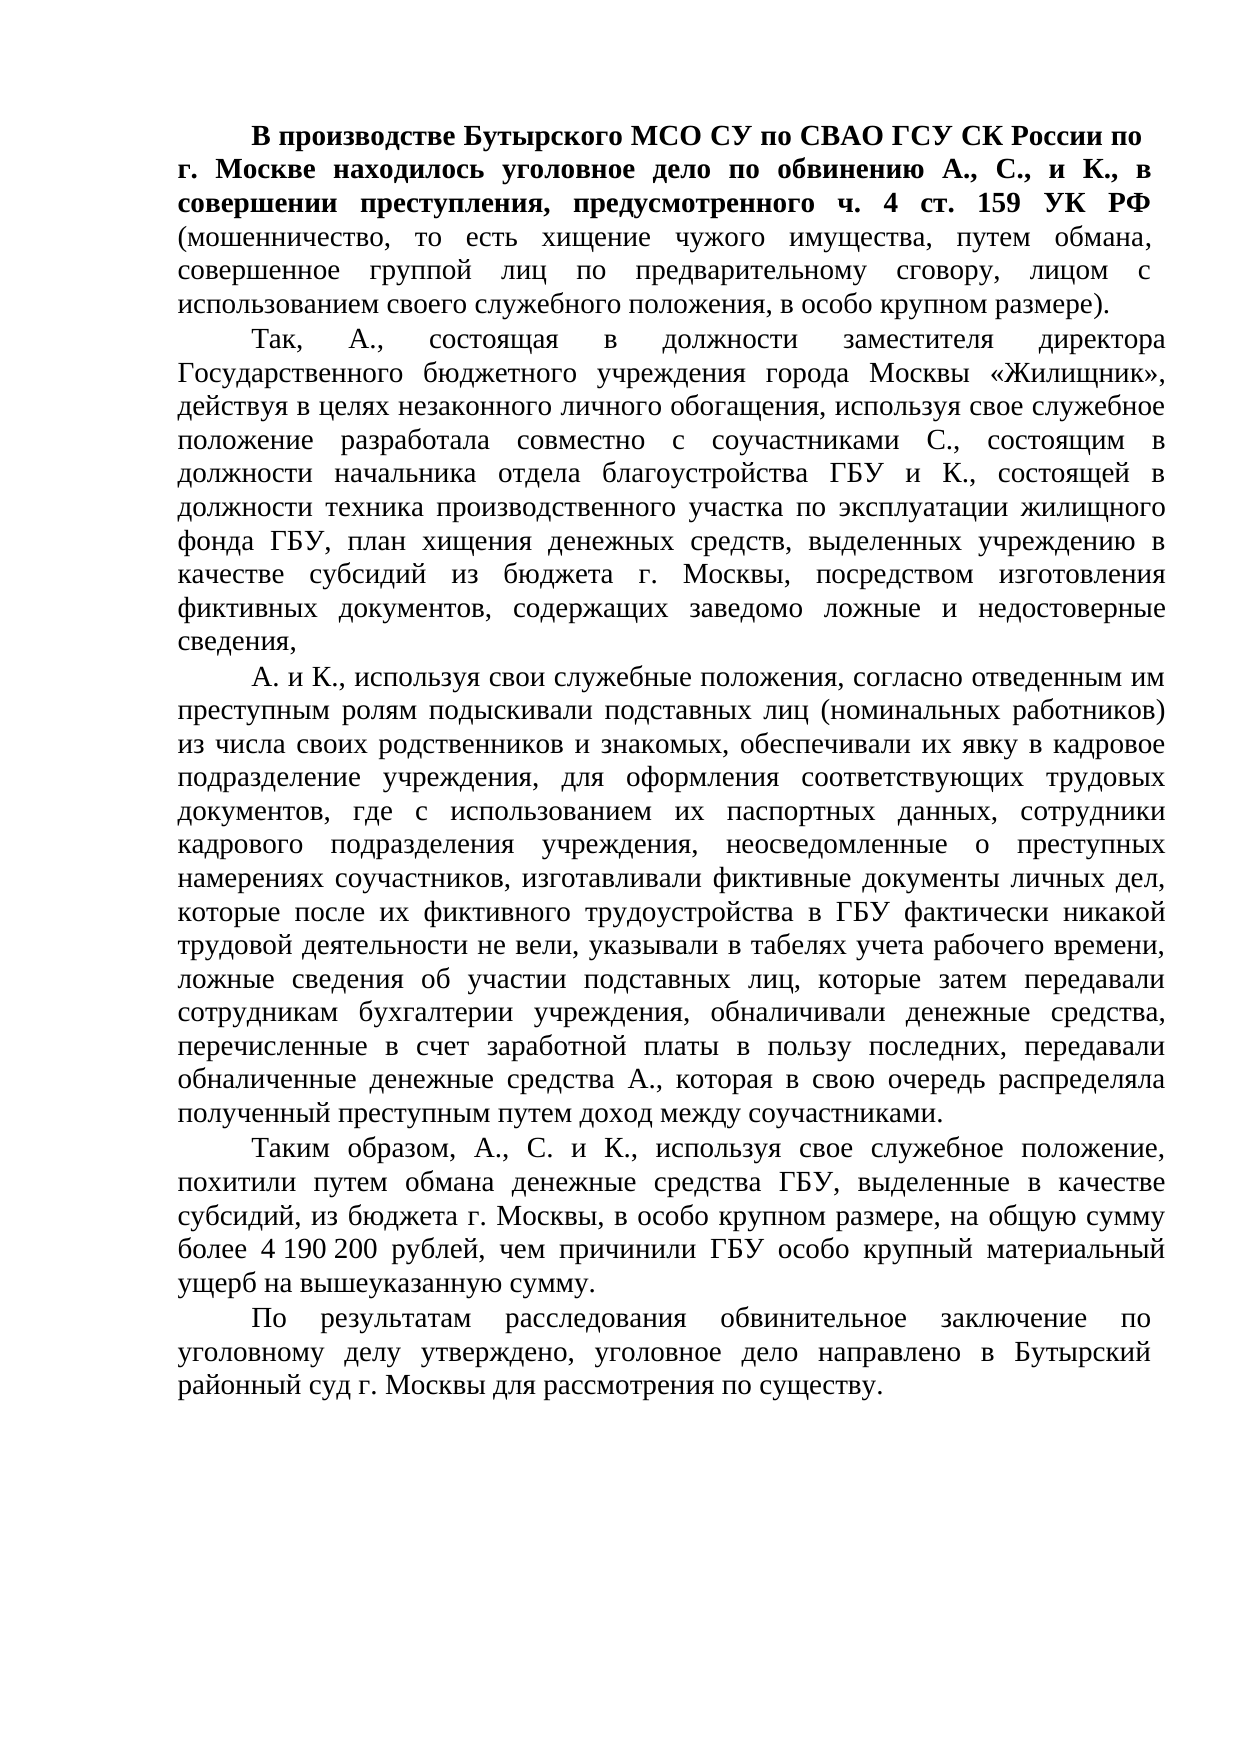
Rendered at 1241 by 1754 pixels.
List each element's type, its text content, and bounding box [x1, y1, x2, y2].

text А. и К., используя свои служебные положения, согласно отведенным им преступным ролям подыскивали подставных лиц (номинальных работников) из числа своих родственников и знакомых, обеспечивали их явку в кадровое подразделение учреждения, для оформления соответствующих трудовых документов, где с использованием их паспортных данных, сотрудники кадрового подразделения учреждения, неосведомленные о преступных намерениях соучастников, изготавливали фиктивные документы личных дел, которые после их фиктивного трудоустройства в ГБУ фактически никакой трудовой деятельности не вели, указывали в табелях учета рабочего времени, ложные сведения об участии подставных лиц, которые затем передавали сотрудникам бухгалтерии учреждения, обналичивали денежные средства, перечисленные в счет заработной платы в пользу последних, передавали обналиченные денежные средства А., которая в свою очередь распределяла полученный преступным путем доход между соучастниками. [177, 659, 1166, 1128]
text Так, А., состоящая в должности заместителя директора Государственного бюджетного учреждения города Москвы «Жилищник», действуя в целях незаконного личного обогащения, используя свое служебное положение разработала совместно с соучастниками С., состоящим в должности начальника отдела благоустройства ГБУ и К., состоящей в должности техника производственного участка по эксплуатации жилищного фонда ГБУ, план хищения денежных средств, выделенных учреждению в качестве субсидий из бюджета г. Москвы, посредством изготовления фиктивных документов, содержащих заведомо ложные и недостоверные сведения, [177, 321, 1166, 657]
text В производстве Бутырского МСО СУ по СВАО ГСУ СК России по г. Москве находилось уголовное дело по обвинению А., С., и К., в совершении преступления, предусмотренного ч. 4 ст. 159 УК РФ (мошенничество, то есть хищение чужого имущества, путем обмана, совершенное группой лиц по предварительному сговору, лицом с использованием своего служебного положения, в особо крупном размере). [177, 118, 1152, 319]
text Таким образом, А., С. и К., используя свое служебное положение, похитили путем обмана денежные средства ГБУ, выделенные в качестве субсидий, из бюджета г. Москвы, в особо крупном размере, на общую сумму более 4 190 200 рублей, чем причинили ГБУ особо крупный материальный ущерб на вышеуказанную сумму. [177, 1131, 1166, 1298]
text По результатам расследования обвинительное заключение по уголовному делу утверждено, уголовное дело направлено в Бутырский районный суд г. Москвы для рассмотрения по существу. [177, 1300, 1152, 1401]
